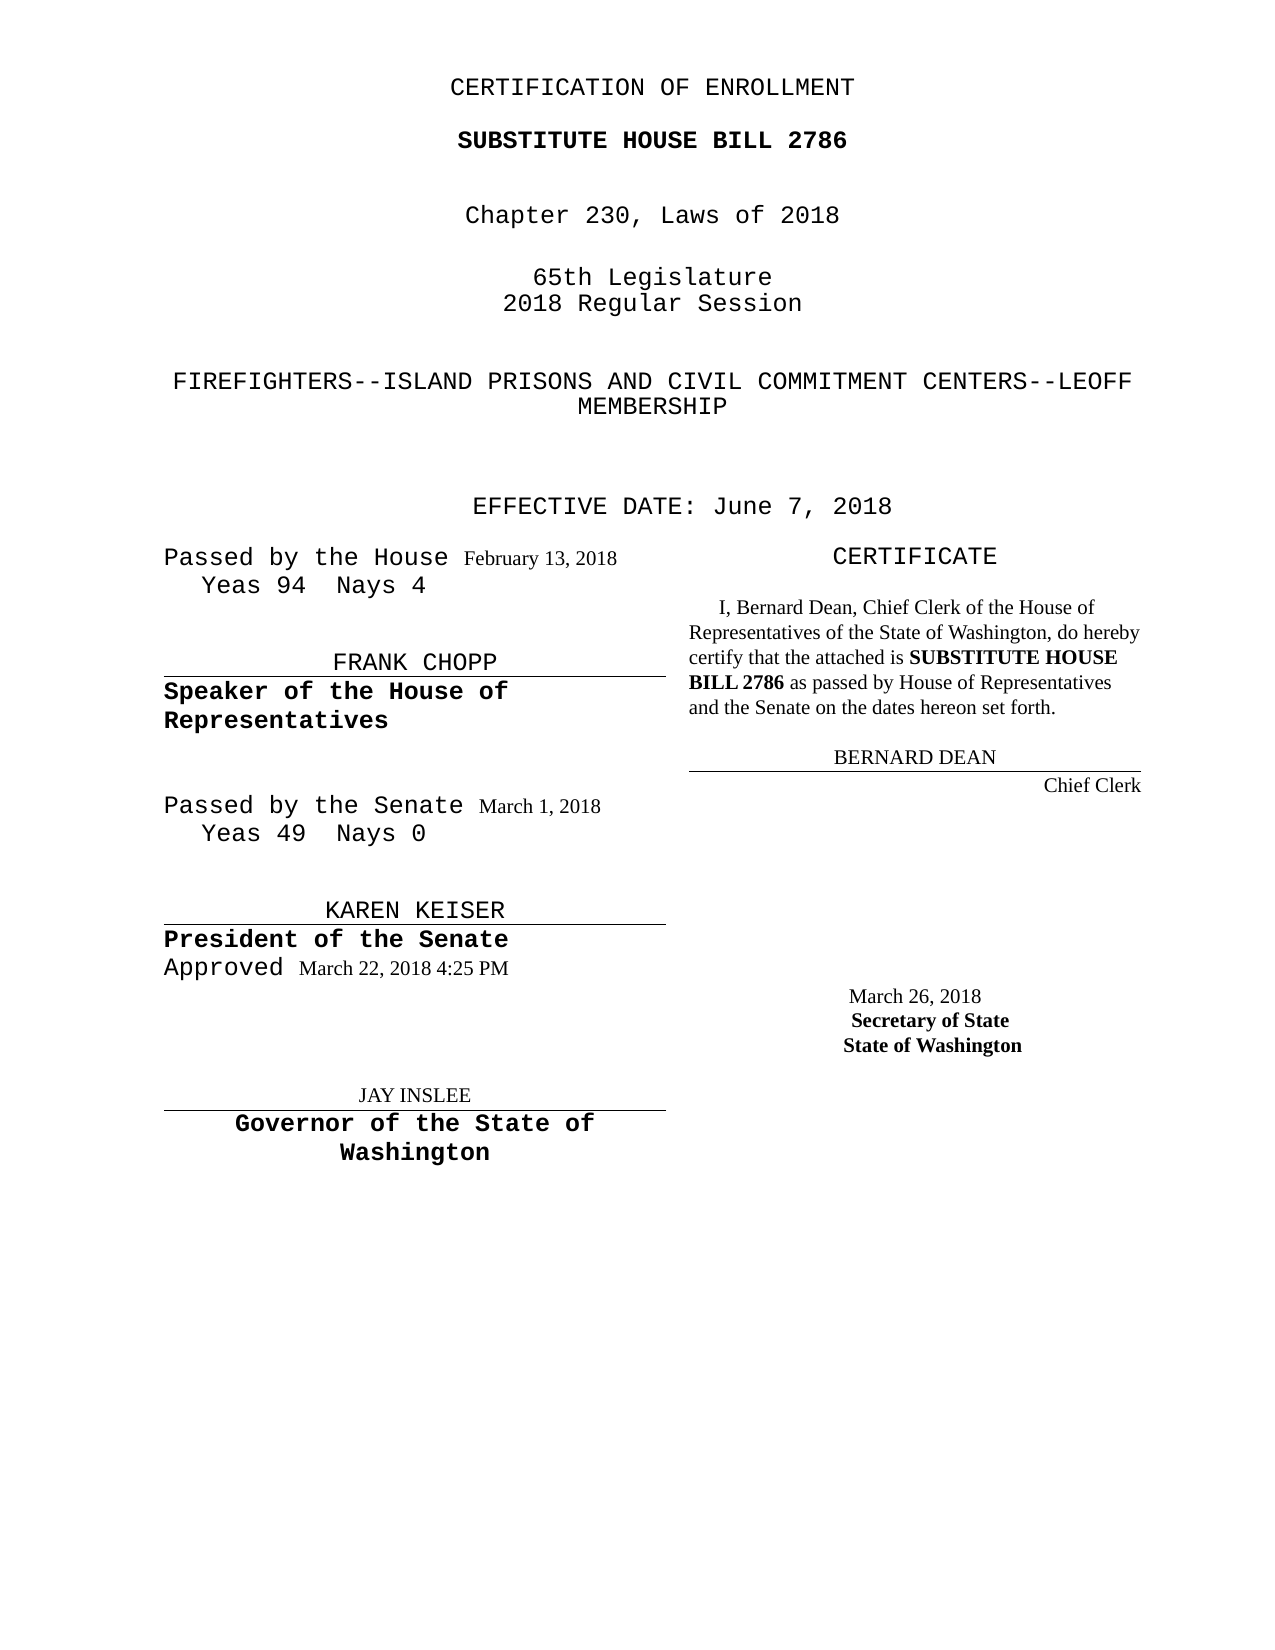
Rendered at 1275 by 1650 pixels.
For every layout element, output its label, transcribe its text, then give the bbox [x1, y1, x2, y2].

text FIREFIGHTERS--ISLAND PRISONS AND CIVIL COMMITMENT CENTERS--LEOFF MEMBERSHIP [135, 369, 1170, 419]
table_header Passed by the House February 13, 2018 Yeas 94 Nays 4 FRANK CHOPP Speaker of the House of Representatives Passed by the Senate March 1, 2018 Yeas 49 Nays 0 KAREN KEISER President of the Senate [153, 544, 677, 955]
table_cell Approved March 22, 2018 4:25 PM [153, 955, 677, 1008]
text 65th Legislature [135, 266, 1170, 291]
table_cell JAY INSLEE Governor of the State of Washington [153, 1008, 677, 1168]
text CERTIFICATION OF ENROLLMENT [135, 75, 1170, 103]
text Chapter 230, Laws of 2018 [135, 203, 1170, 228]
table_cell Secretary of State State of Washington [678, 1008, 1152, 1168]
text 2018 Regular Session [135, 291, 1170, 319]
text EFFECTIVE DATE: June 7, 2018 [135, 494, 1170, 519]
table_cell March 26, 2018 [678, 955, 1152, 1008]
text SUBSTITUTE HOUSE BILL 2786 [135, 128, 1170, 153]
table_header CERTIFICATE I, Bernard Dean, Chief Clerk of the House of Representatives of the State of Washington, do hereby certify that the attached is SUBSTITUTE HOUSE BILL 2786 as passed by House of Representatives and the Senate on the dates hereon set forth. BERNARD DEAN Chief Clerk [678, 544, 1152, 955]
